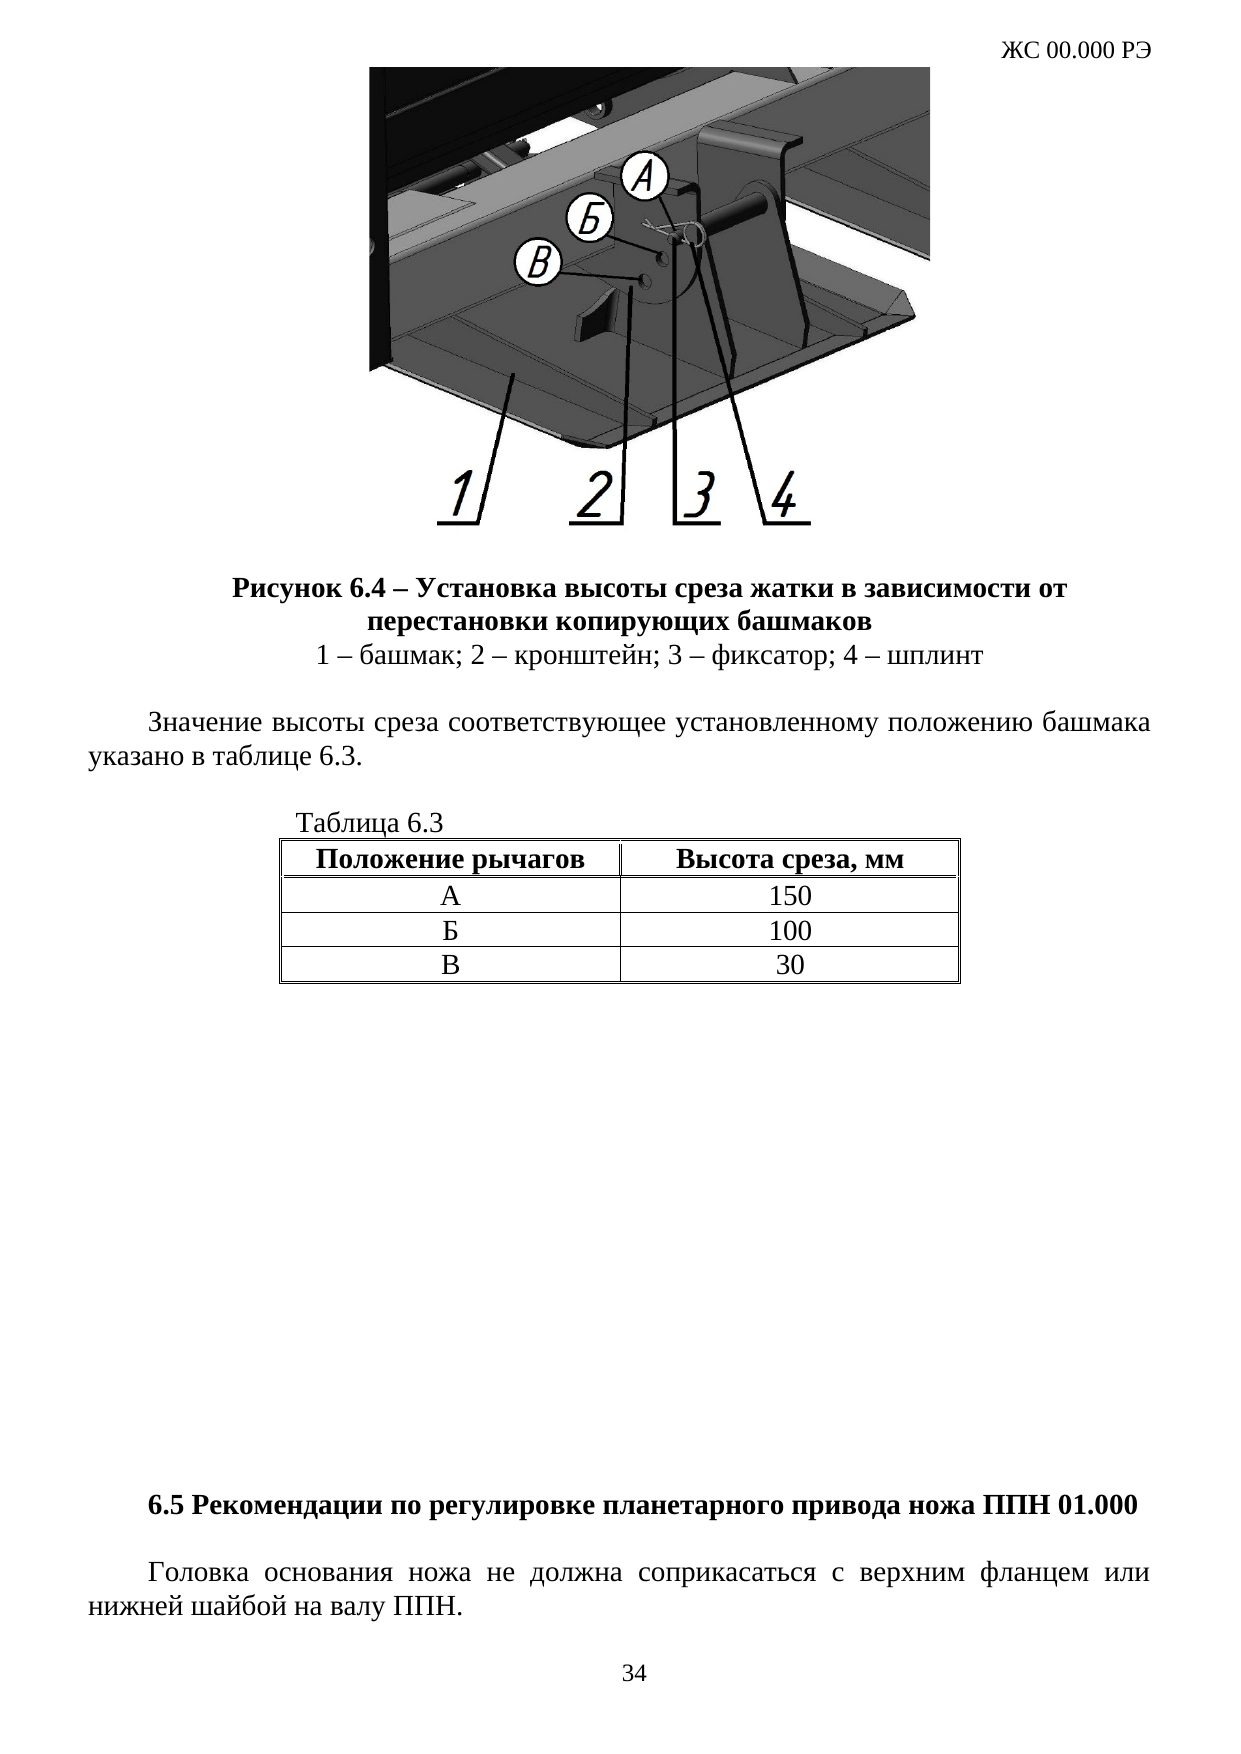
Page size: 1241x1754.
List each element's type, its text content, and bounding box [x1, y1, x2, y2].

table_cell 100 [621, 913, 958, 946]
table_header Высота среза, мм [620, 841, 958, 875]
table_header Положение рычагов [282, 841, 620, 875]
text Значение высоты среза соответствующее установленному положению башмака указано в таблице 6.3. [88, 704, 1152, 771]
text Рисунок 6.4 – Установка высоты среза жатки в зависимости от перестановки копирующих башмаков [88, 570, 1152, 637]
table_cell А [280, 875, 620, 912]
table_cell 30 [621, 947, 958, 981]
text 1 – башмак; 2 – кронштейн; 3 – фиксатор; 4 – шплинт [88, 637, 1152, 671]
table_cell 150 [621, 875, 960, 912]
table_cell В [282, 947, 620, 981]
text Головка основания ножа не должна соприкасаться с верхним фланцем или нижней шайбой на валу ППН. [88, 1554, 1152, 1621]
text 6.5 Рекомендации по регулировке планетарного привода ножа ППН 01.000 [88, 1487, 1152, 1521]
text Таблица 6.3 [88, 805, 1152, 838]
picture [369, 67, 931, 537]
table_cell Б [282, 913, 620, 946]
